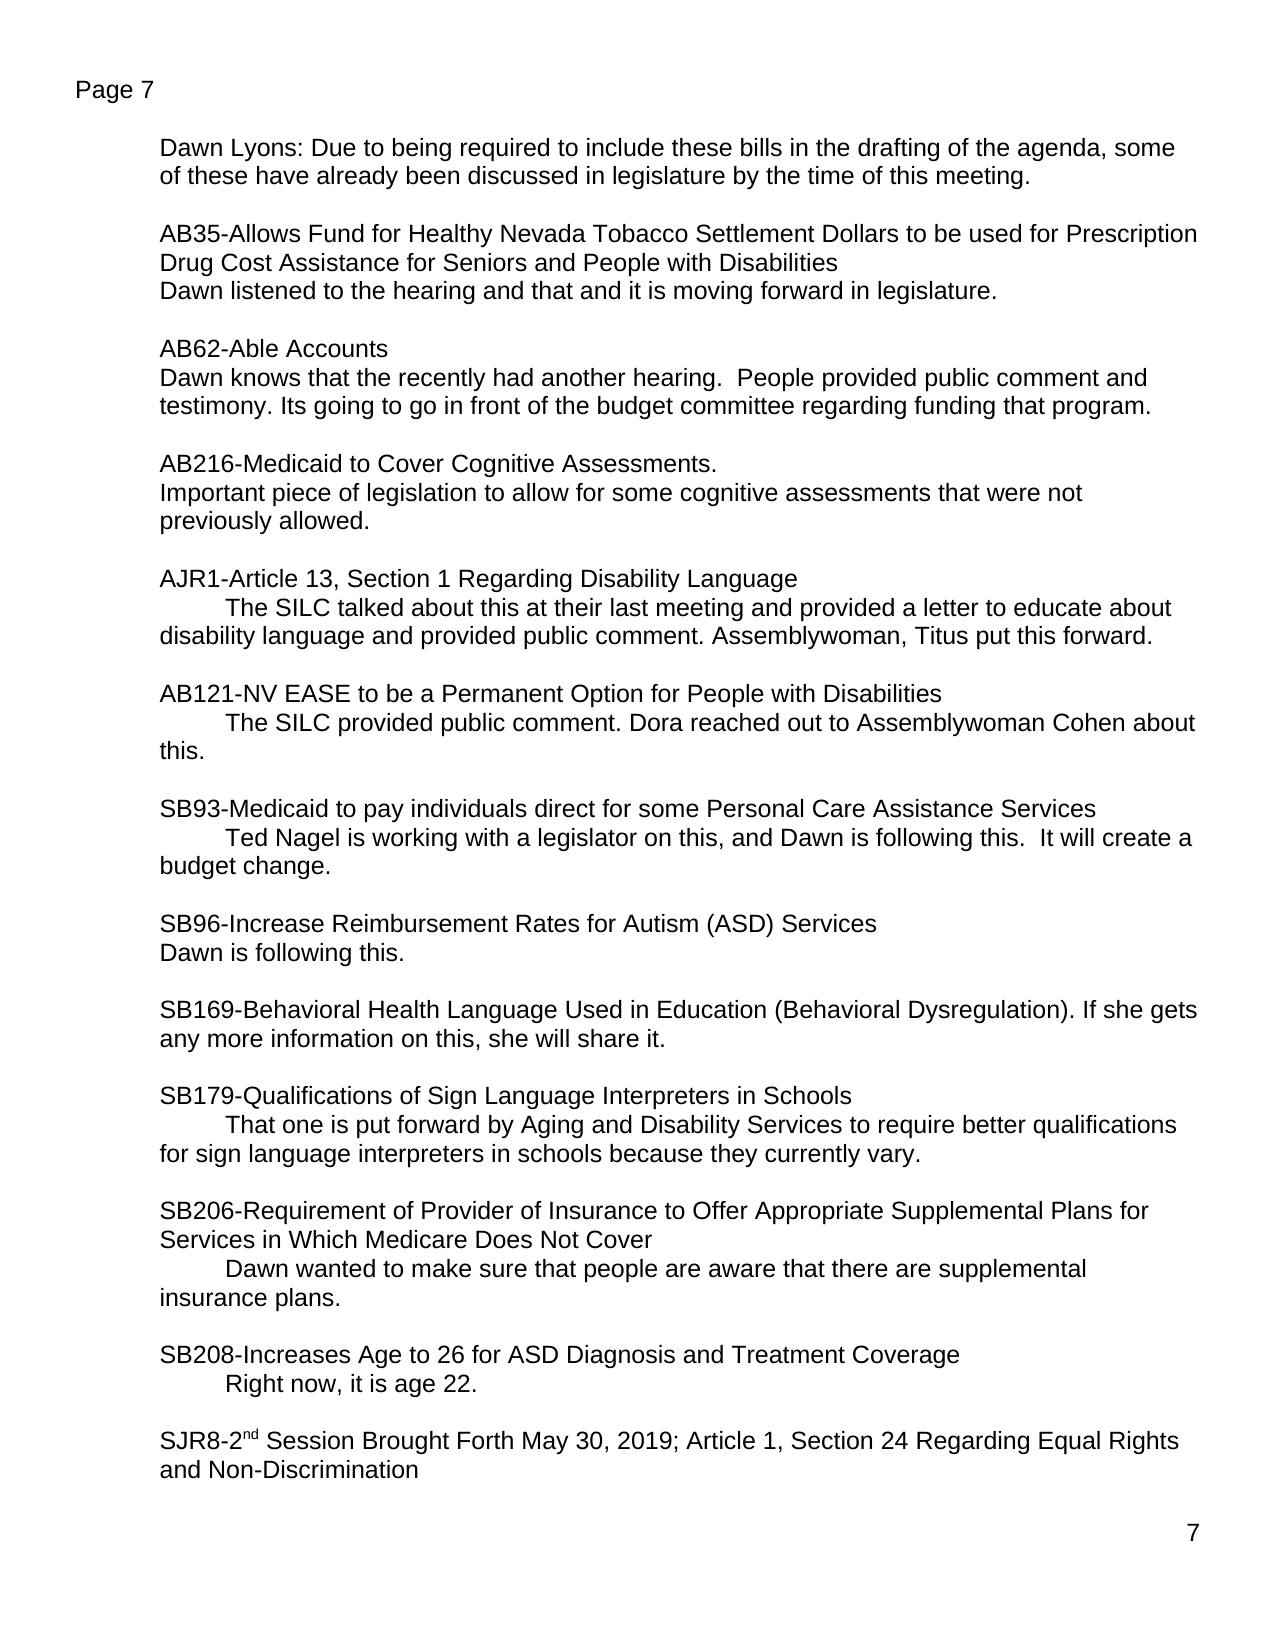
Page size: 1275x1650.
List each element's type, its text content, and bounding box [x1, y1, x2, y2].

list That one is put forward by Aging and Disability Services to require better qualifications for sign language interpreters in schools because they currently vary. [159, 1110, 1200, 1167]
list The SILC provided public comment. Dora reached out to Assemblywoman Cohen about this. [159, 707, 1200, 765]
list Dawn wanted to make sure that people are aware that there are supplemental insurance plans. [159, 1254, 1200, 1311]
list The SILC talked about this at their last meeting and provided a letter to educate about disability language and provided public comment. Assemblywoman, Titus put this forward. [159, 592, 1200, 650]
list Dawn is following this. [159, 937, 1200, 966]
list SB169-Behavioral Health Language Used in Education (Behavioral Dysregulation). If she gets any more information on this, she will share it. [159, 995, 1200, 1052]
list SB179-Qualifications of Sign Language Interpreters in Schools [159, 1081, 1200, 1110]
list SB96-Increase Reimbursement Rates for Autism (ASD) Services [159, 909, 1200, 937]
list Right now, it is age 22. [159, 1369, 1200, 1397]
list SB206-Requirement of Provider of Insurance to Offer Appropriate Supplemental Plans for Services in Which Medicare Does Not Cover [159, 1196, 1200, 1254]
list AB35-Allows Fund for Healthy Nevada Tobacco Settlement Dollars to be used for Prescription Drug Cost Assistance for Seniors and People with Disabilities [159, 219, 1200, 276]
list SJR8-2nd Session Brought Forth May 30, 2019; Article 1, Section 24 Regarding Equal Rights and Non-Discrimination [159, 1426, 1200, 1484]
list Important piece of legislation to allow for some cognitive assessments that were not previously allowed. [159, 477, 1200, 535]
list AB121-NV EASE to be a Permanent Option for People with Disabilities [159, 679, 1200, 707]
list Dawn listened to the hearing and that and it is moving forward in legislature. [159, 276, 1200, 305]
list Dawn knows that the recently had another hearing. People provided public comment and testimony. Its going to go in front of the budget committee regarding funding that program. [159, 362, 1200, 420]
list SB208-Increases Age to 26 for ASD Diagnosis and Treatment Coverage [159, 1340, 1200, 1369]
list Ted Nagel is working with a legislator on this, and Dawn is following this. It will create a budget change. [159, 822, 1200, 880]
list AB216-Medicaid to Cover Cognitive Assessments. [159, 449, 1200, 477]
list AB62-Able Accounts [159, 334, 1200, 362]
list AJR1-Article 13, Section 1 Regarding Disability Language [159, 564, 1200, 592]
list Dawn Lyons: Due to being required to include these bills in the drafting of the agenda, some of these have already been discussed in legislature by the time of this meeting. [159, 132, 1200, 190]
list SB93-Medicaid to pay individuals direct for some Personal Care Assistance Services [159, 794, 1200, 822]
